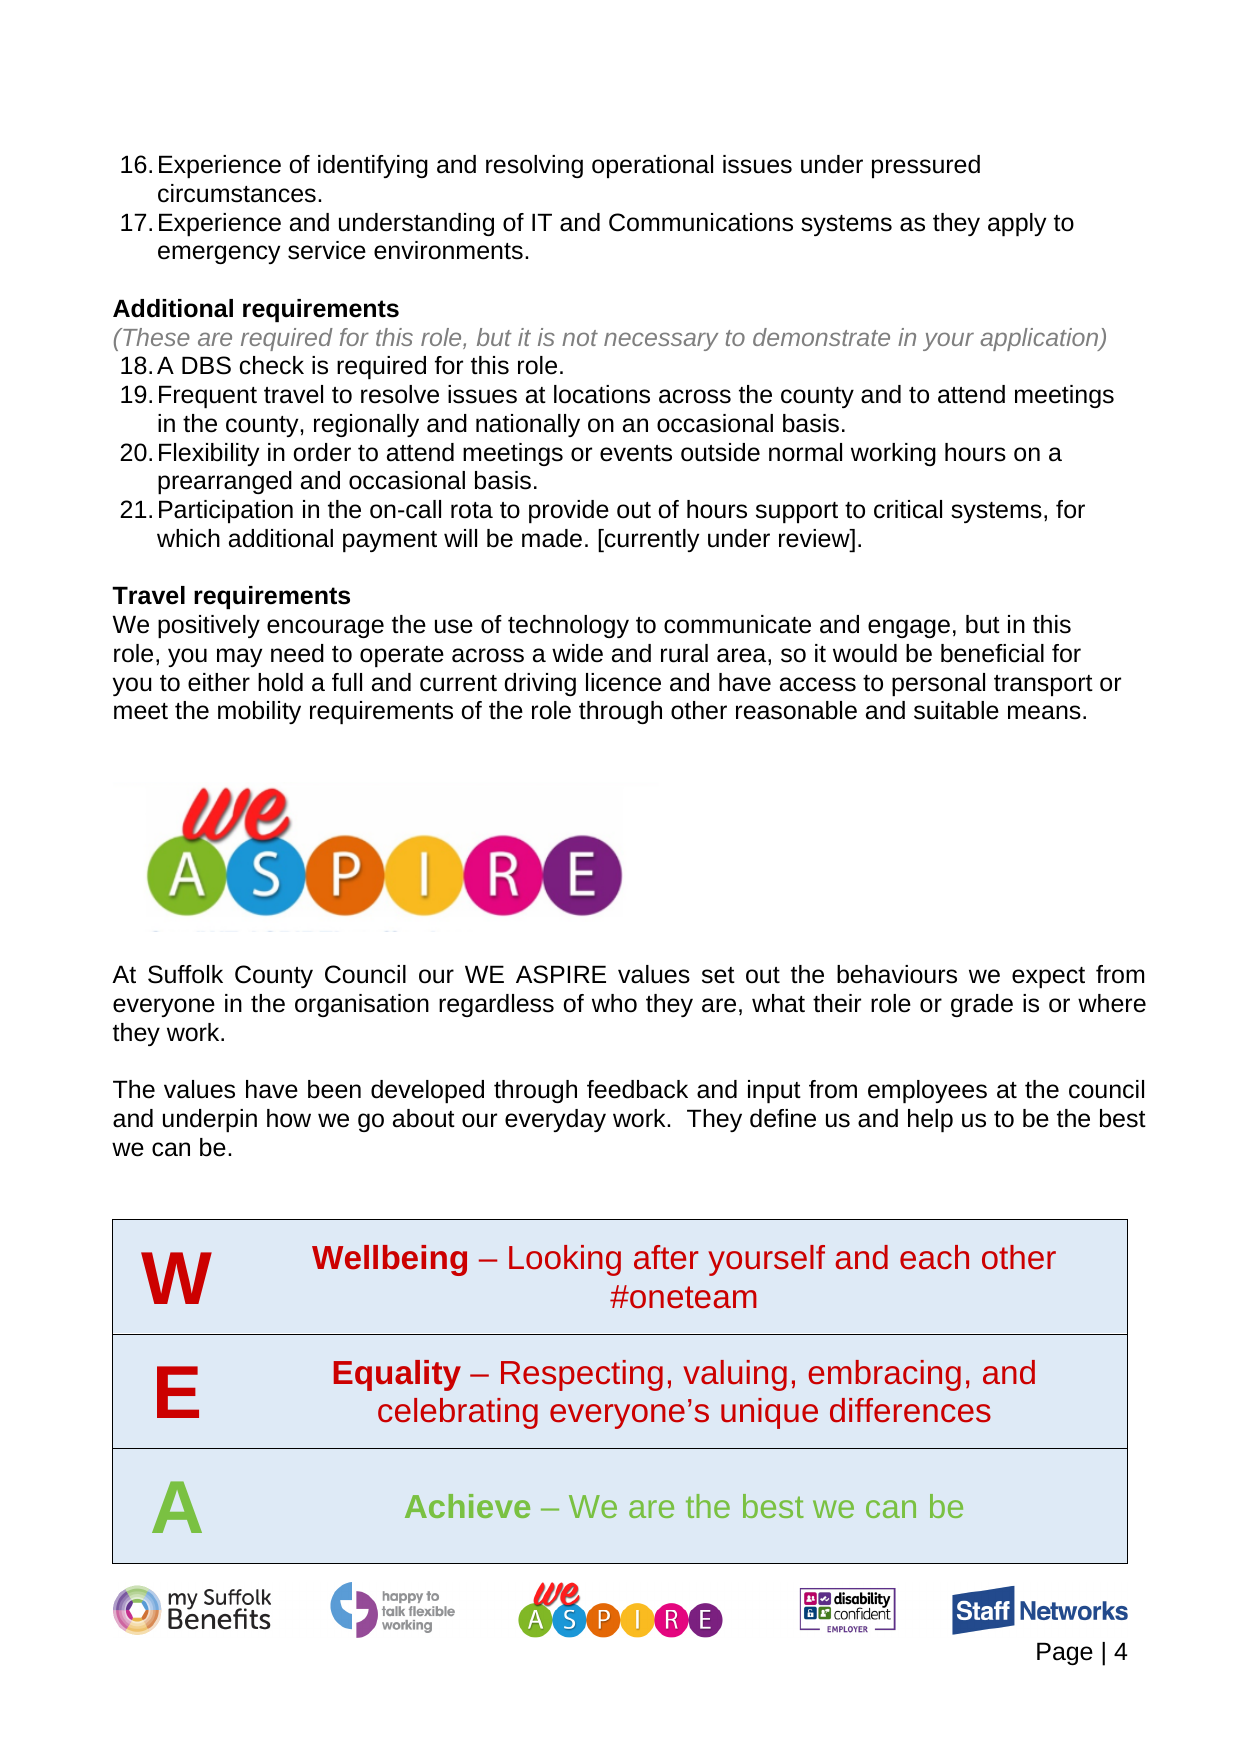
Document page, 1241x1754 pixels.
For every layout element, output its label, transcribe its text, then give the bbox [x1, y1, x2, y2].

text We positively encourage the use of technology to communicate and engage, but in this role, you may need to operate across a wide and rural area, so it would be beneficial for you to either hold a full and current driving licence and have access to personal transport or meet the mobility requirements of the role through other reasonable and suitable means. [112, 610, 1128, 725]
picture [112, 782, 659, 932]
table_cell E [113, 1335, 241, 1448]
list Flexibility in order to attend meetings or events outside normal working hours on a prearranged and occasional basis. [119, 437, 1128, 495]
picture [112, 1582, 1128, 1638]
text At Suffolk County Council our WE ASPIRE values set out the behaviours we expect from everyone in the organisation regardless of who they are, what their role or grade is or where they work. [112, 960, 1149, 1046]
text Additional requirements [112, 294, 1128, 322]
table_header W [113, 1220, 241, 1333]
text The values have been developed through feedback and input from employees at the council and underpin how we go about our everyday work. They define us and help us to be the best we can be. [112, 1075, 1149, 1161]
text (These are required for this role, but it is not necessary to demonstrate in your application) [112, 322, 1128, 351]
list Frequent travel to resolve issues at locations across the county and to attend meetings in the county, regionally and nationally on an occasional basis. [119, 380, 1128, 437]
table_header Wellbeing – Looking after yourself and each other #oneteam [241, 1220, 1127, 1333]
list Participation in the on-call rota to provide out of hours support to critical systems, for which additional payment will be made. [currently under review]. [119, 495, 1128, 552]
table_cell A [113, 1449, 241, 1563]
list Experience and understanding of IT and Communications systems as they apply to emergency service environments. [119, 207, 1128, 265]
text Travel requirements [112, 581, 1128, 610]
list A DBS check is required for this role. [119, 351, 1128, 380]
table_cell Equality – Respecting, valuing, embracing, and celebrating everyone’s unique differences [241, 1335, 1127, 1448]
table_cell Achieve – We are the best we can be [241, 1449, 1127, 1563]
list Experience of identifying and resolving operational issues under pressured circumstances. [119, 150, 1128, 207]
